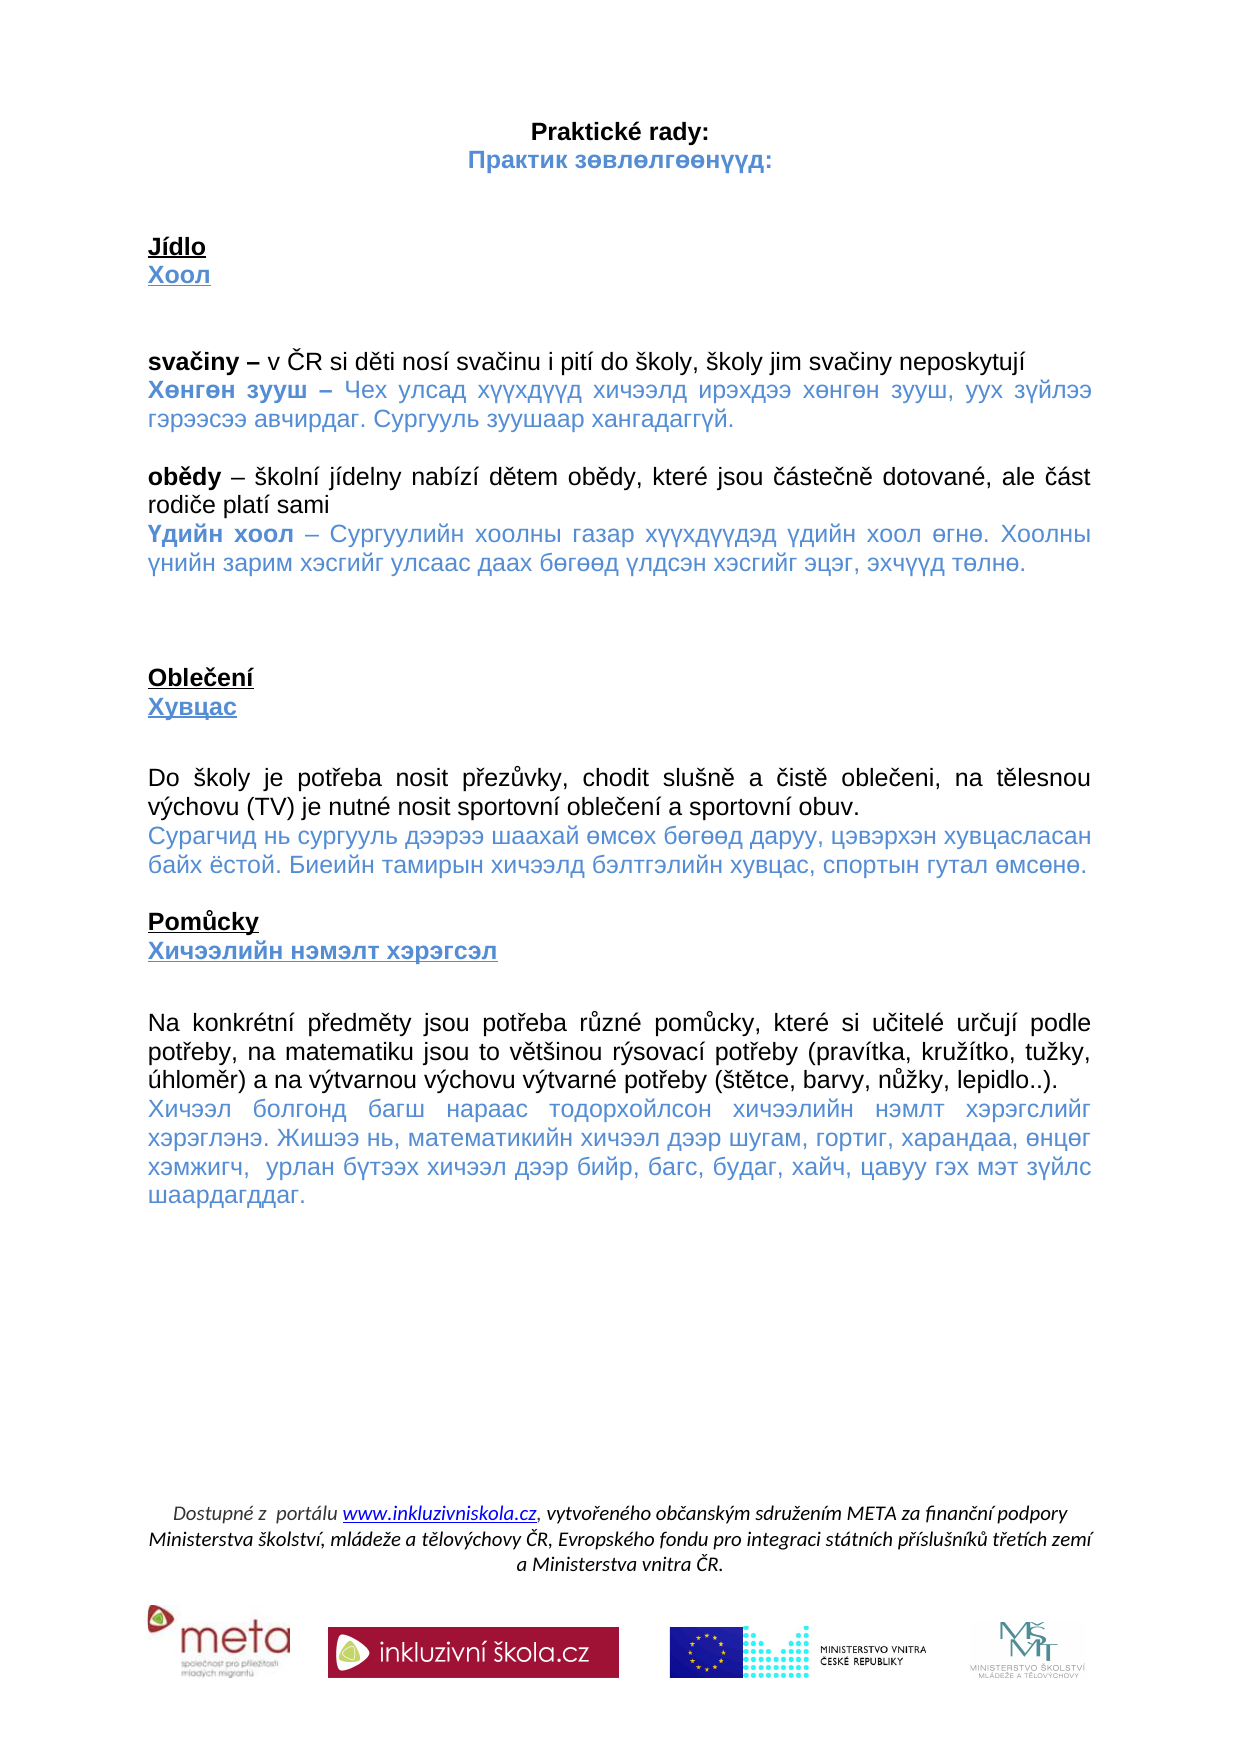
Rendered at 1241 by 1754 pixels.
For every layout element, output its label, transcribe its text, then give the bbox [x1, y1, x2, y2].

picture [147, 1605, 290, 1678]
text Хөнгөн зууш – Чех улсад хүүхдүүд хичээлд ирэхдээ хөнгөн зууш, уух зүйлээ гэрээсээ авчирдаг. Сургууль зуушаар хангадаггүй. [148, 375, 1092, 433]
text Na konkrétní předměty jsou potřeba různé pomůcky, které si učitelé určují podle potřeby, na matematiku jsou to většinou rýsovací potřeby (pravítka, kružítko, tužky, úhloměr) a na výtvarnou výchovu výtvarné potřeby (štětce, barvy, nůžky, lepidlo..). [148, 1008, 1092, 1094]
text obědy – školní jídelny nabízí dětem obědy, které jsou částečně dotované, ale část rodiče platí sami [148, 462, 1092, 519]
text Хичээлийн нэмэлт хэрэгсэл [148, 936, 1092, 965]
text Jídlo [148, 232, 1092, 260]
text Praktické rady: [148, 117, 1092, 145]
text Pomůcky [148, 907, 1092, 936]
text Үдийн хоол – Сургуулийн хоолны газар хүүхдүүдэд үдийн хоол өгнө. Хоолны үнийн зарим хэсгийг улсаас даах бөгөөд үлдсэн хэсгийг эцэг, эхчүүд төлнө. [148, 519, 1092, 577]
picture [328, 1627, 619, 1678]
text Oblečení [148, 663, 1092, 692]
text Do školy je potřeba nosit přezůvky, chodit slušně a čistě oblečeni, na tělesnou výchovu (TV) je nutné nosit sportovní oblečení a sportovní obuv. [148, 763, 1092, 821]
text Сурагчид нь сургууль дээрээ шаахай өмсөх бөгөөд даруу, цэвэрхэн хувцасласан байх ёстой. Биеийн тамирын хичээлд бэлтгэлийн хувцас, спортын гутал өмсөнө. [148, 821, 1092, 878]
text svačiny – v ČR si děti nosí svačinu i pití do školy, školy jim svačiny neposkytují [148, 347, 1092, 375]
text Практик зөвлөлгөөнүүд: [148, 145, 1092, 174]
picture [970, 1622, 1087, 1678]
text Хувцас [148, 692, 1092, 720]
text Хоол [148, 260, 1092, 289]
picture [669, 1626, 926, 1678]
text Хичээл болгонд багш нараас тодорхойлсон хичээлийн нэмлт хэрэгслийг хэрэглэнэ. Жишээ нь, математикийн хичээл дээр шугам, гортиг, харандаа, өнцөг хэмжигч, урлан бүтээх хичээл дээр бийр, багс, будаг, хайч, цавуу гэх мэт зүйлс шаардагддаг. [148, 1094, 1092, 1209]
